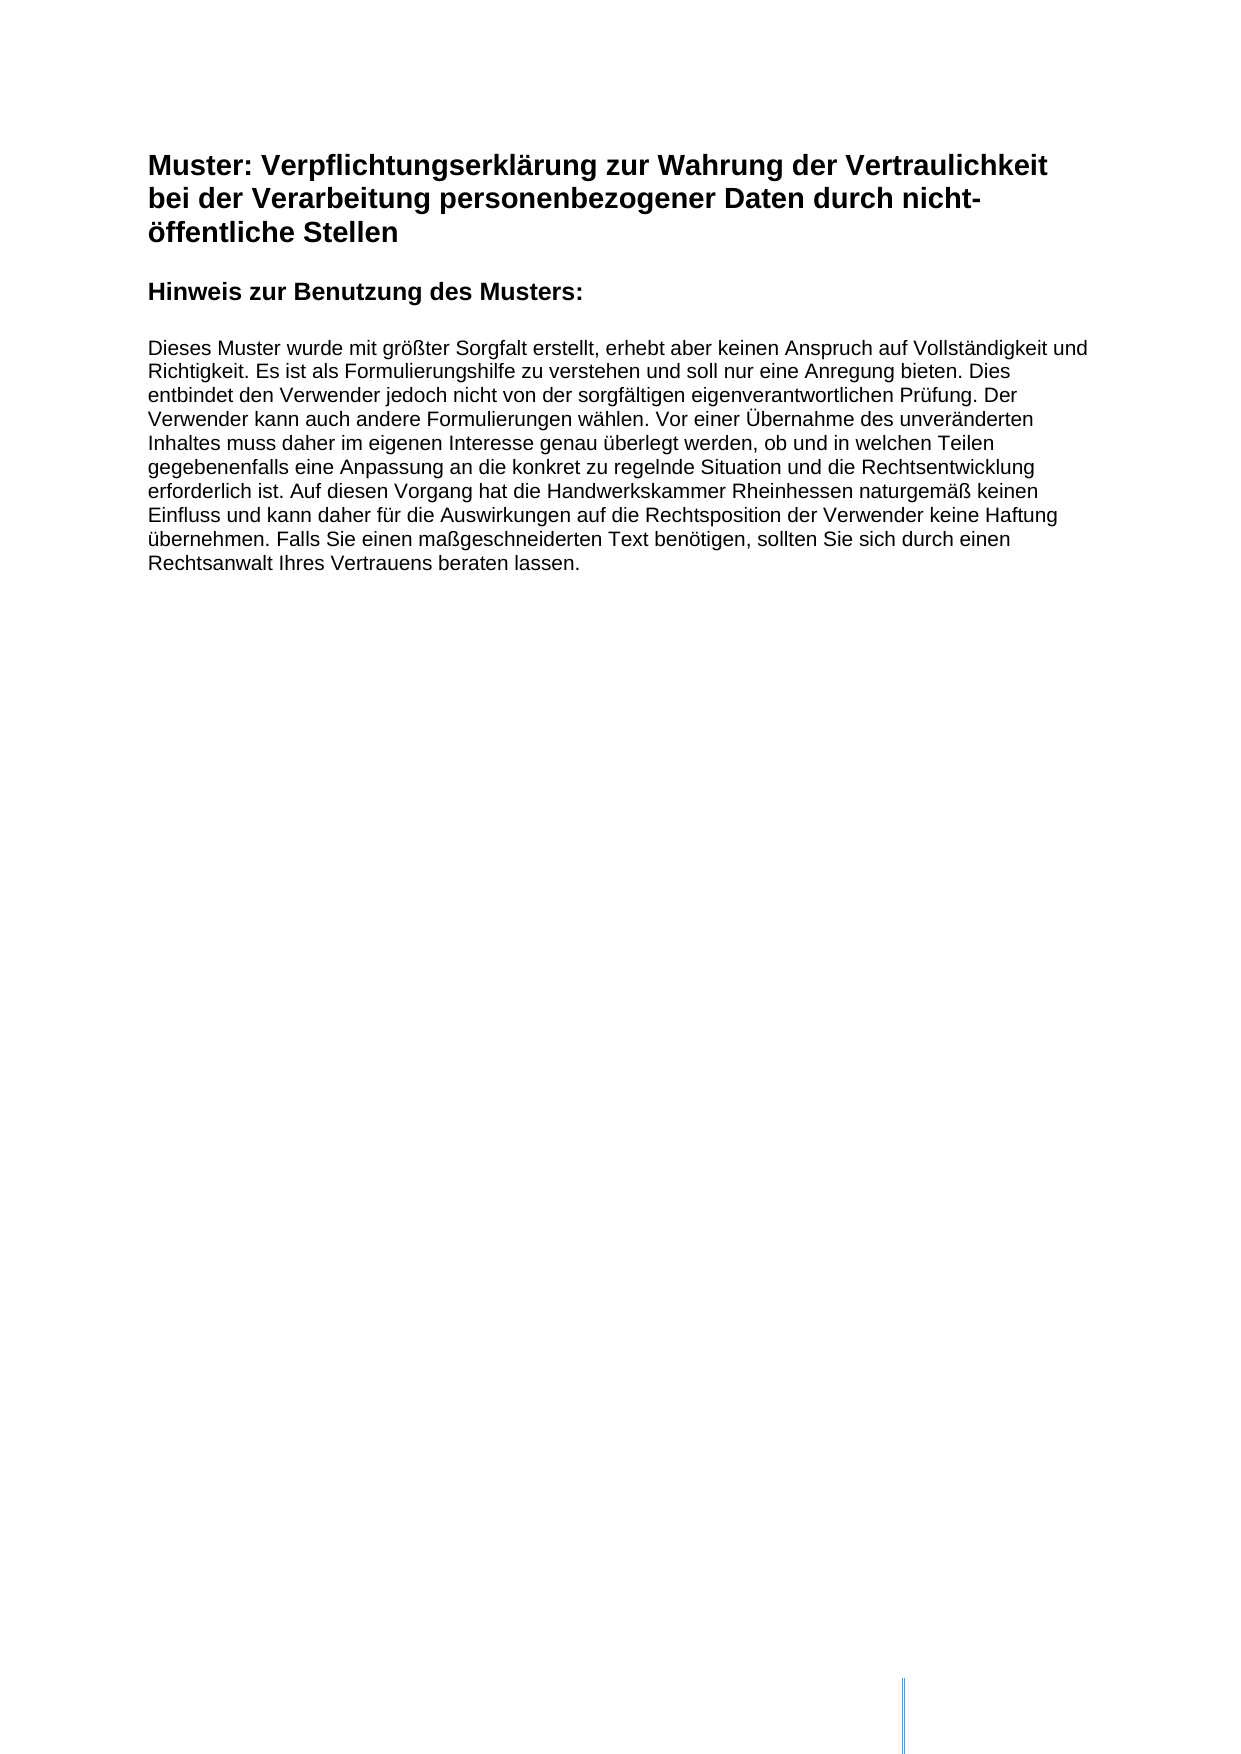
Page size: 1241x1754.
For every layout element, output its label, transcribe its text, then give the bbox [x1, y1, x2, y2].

text Hinweis zur Benutzung des Musters: [148, 277, 1093, 306]
text Dieses Muster wurde mit größter Sorgfalt erstellt, erhebt aber keinen Anspruch auf Vollständigkeit und Richtigkeit. Es ist als Formulierungshilfe zu verstehen und soll nur eine Anregung bieten. Dies entbindet den Verwender jedoch nicht von der sorgfältigen eigenverantwortlichen Prüfung. Der Verwender kann auch andere Formulierungen wählen. Vor einer Übernahme des unveränderten Inhaltes muss daher im eigenen Interesse genau überlegt werden, ob und in welchen Teilen gegebenenfalls eine Anpassung an die konkret zu regelnde Situation und die Rechtsentwicklung erforderlich ist. Auf diesen Vorgang hat die Handwerkskammer Rheinhessen naturgemäß keinen Einfluss und kann daher für die Auswirkungen auf die Rechtsposition der Verwender keine Haftung übernehmen. Falls Sie einen maßgeschneiderten Text benötigen, sollten Sie sich durch einen Rechtsanwalt Ihres Vertrauens beraten lassen. [148, 335, 1093, 575]
text Muster: Verpflichtungserklärung zur Wahrung der Vertraulichkeit bei der Verarbeitung personenbezogener Daten durch nicht-öffentliche Stellen [148, 148, 1093, 248]
